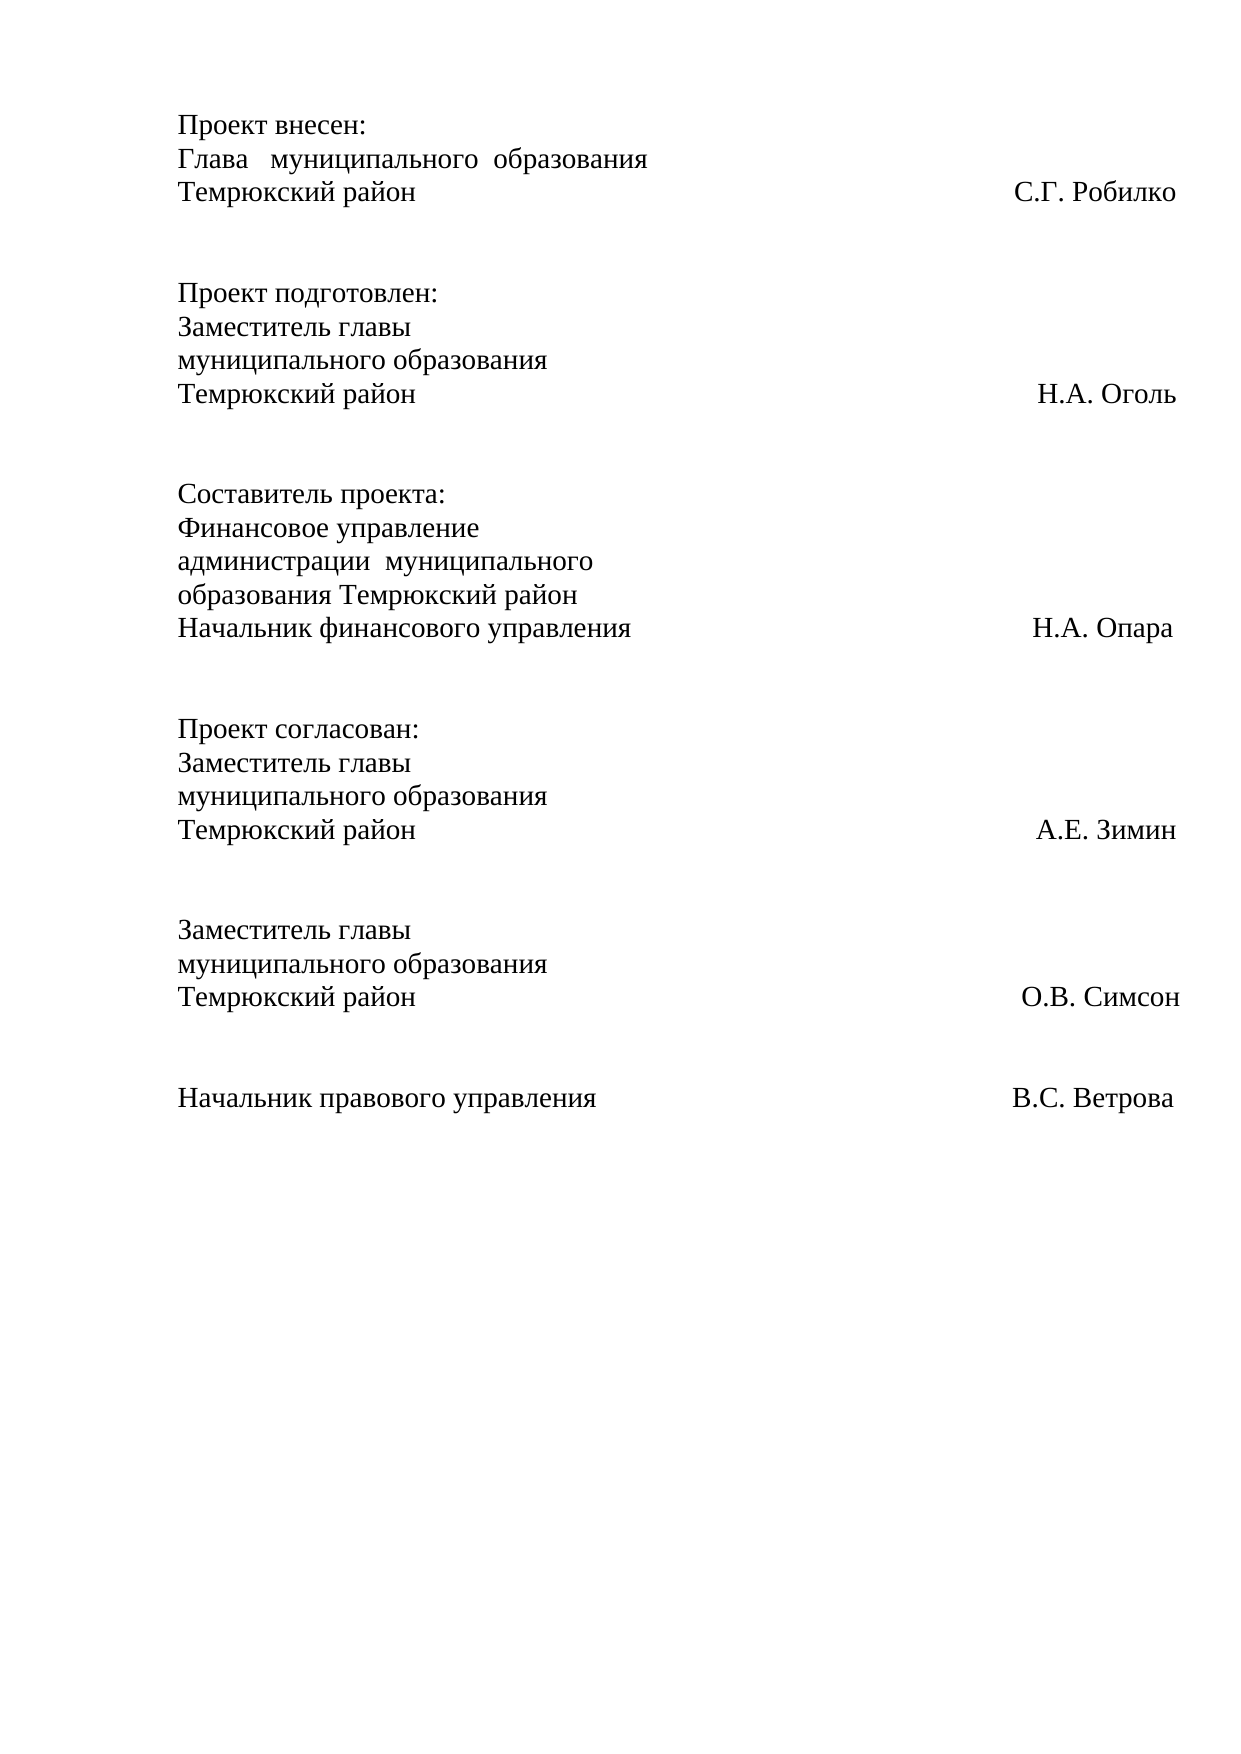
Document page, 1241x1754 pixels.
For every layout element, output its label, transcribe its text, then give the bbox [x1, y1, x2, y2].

text Проект внесен: [177, 107, 1181, 141]
text Проект подготовлен: [177, 275, 1181, 309]
text администрации муниципального [177, 543, 1181, 577]
text Темрюкский район О.В. Симсон [177, 979, 1181, 1013]
text Заместитель главы [177, 912, 1181, 946]
text Темрюкский район Н.А. Оголь [177, 376, 1181, 409]
text Составитель проекта: [177, 476, 1181, 510]
text муниципального образования [177, 778, 1181, 812]
text Заместитель главы [177, 309, 1181, 342]
text муниципального образования [177, 946, 1181, 979]
text Темрюкский район А.Е. Зимин [177, 812, 1181, 845]
text Начальник финансового управления Н.А. Опара [177, 611, 1181, 644]
text Начальник правового управления В.С. Ветрова [177, 1080, 1181, 1114]
text Темрюкский район С.Г. Робилко [177, 174, 1181, 208]
text Заместитель главы [177, 745, 1181, 778]
text Проект согласован: [177, 711, 1181, 745]
text муниципального образования [177, 342, 1181, 376]
text Глава муниципального образования [177, 141, 1181, 174]
text Финансовое управление [177, 510, 1181, 543]
text образования Темрюкский район [177, 577, 1181, 611]
